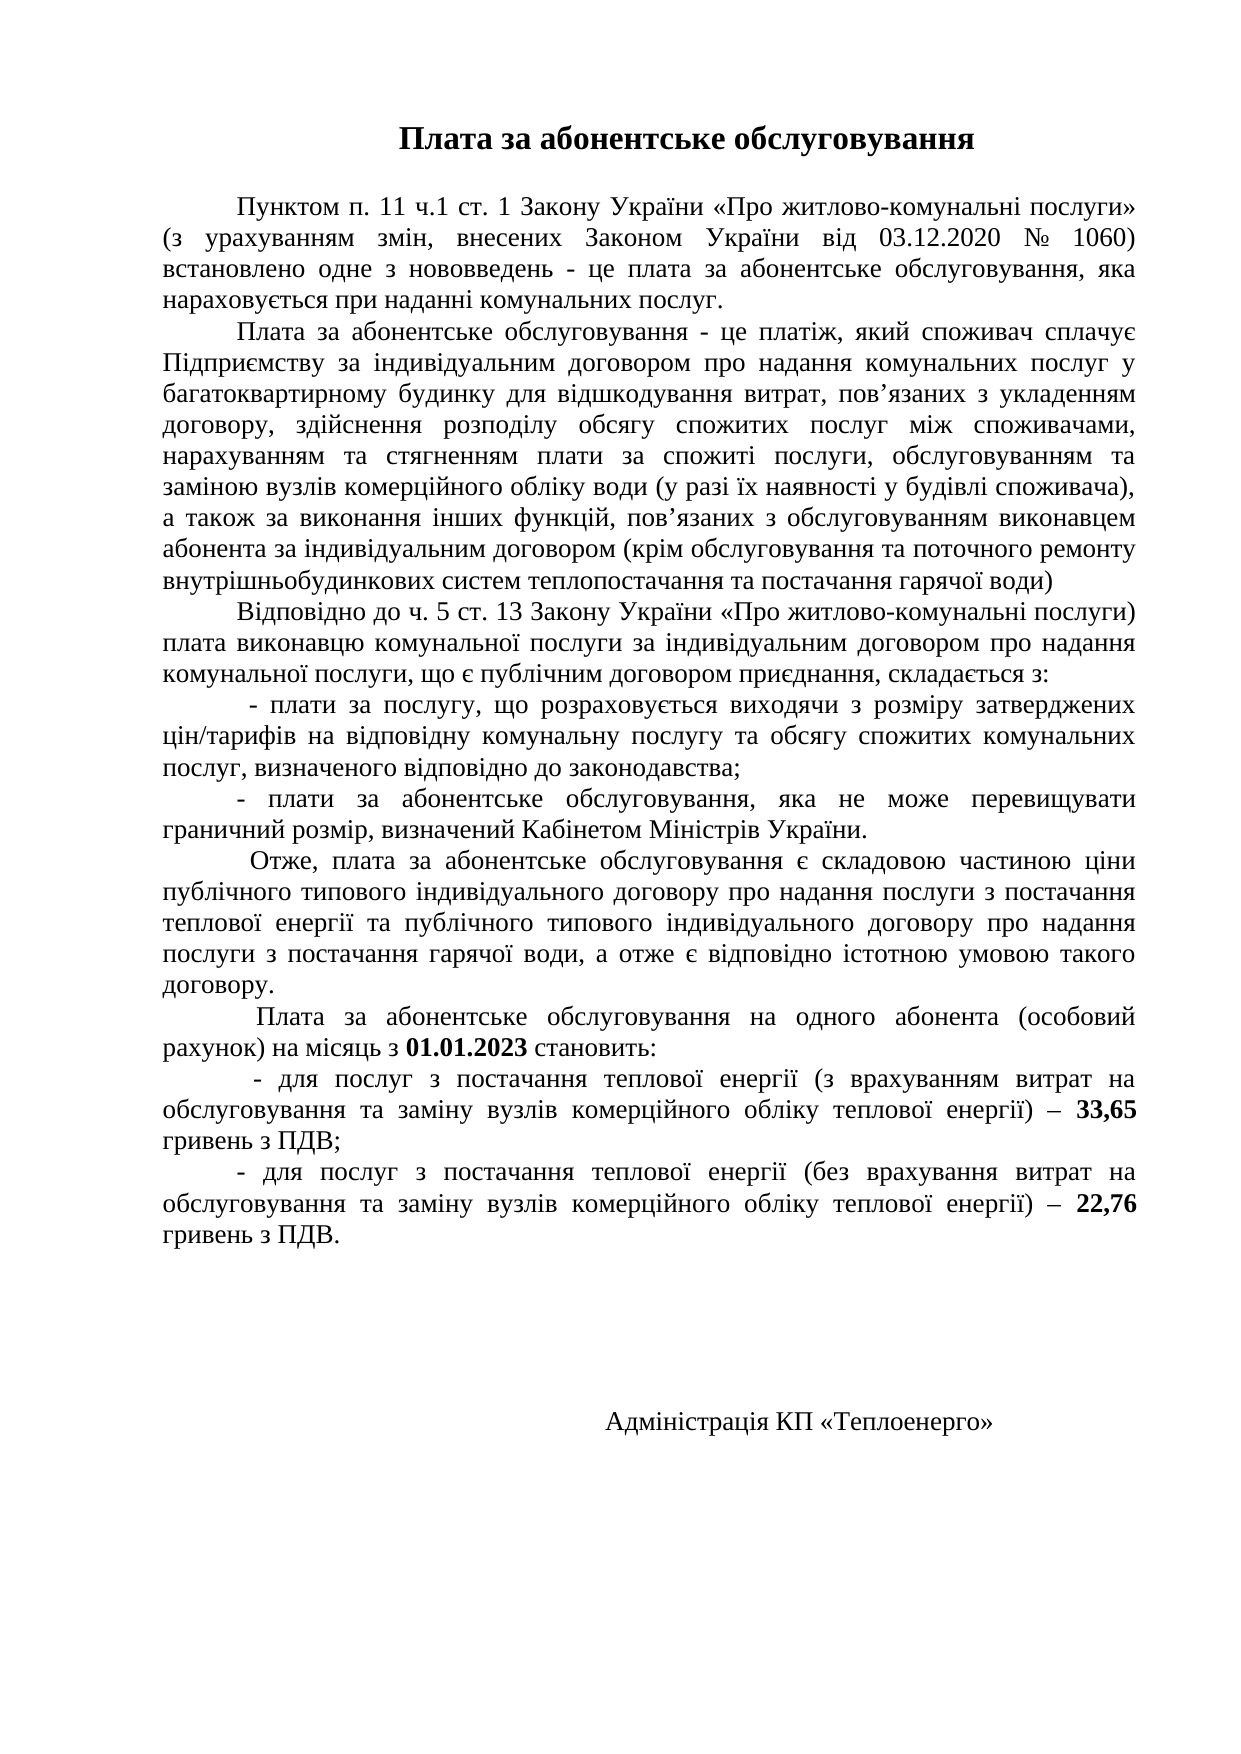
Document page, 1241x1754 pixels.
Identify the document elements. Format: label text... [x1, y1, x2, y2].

text Плата за абонентське обслуговування - це платіж, який споживач сплачує Підприємству за індивідуальним договором про надання комунальних послуг у багатоквартирному будинку для відшкодування витрат, пов’язаних з укладенням договору, здійснення розподілу обсягу спожитих послуг між споживачами, нарахуванням та стягненням плати за спожиті послуги, обслуговуванням та заміною вузлів комерційного обліку води (у разі їх наявності у будівлі споживача), а також за виконання інших функцій, пов’язаних з обслуговуванням виконавцем абонента за індивідуальним договором (крім обслуговування та поточного ремонту внутрішньобудинкових систем теплопостачання та постачання гарячої води) [162, 314, 1137, 595]
text Адміністрація КП «Теплоенерго» [162, 1405, 1137, 1436]
text Отже, плата за абонентське обслуговування є складовою частиною ціни публічного типового індивідуального договору про надання послуги з постачання теплової енергії та публічного типового індивідуального договору про надання послуги з постачання гарячої води, а отже є відповідно істотною умовою такого договору. [162, 844, 1137, 1000]
text Відповідно до ч. 5 ст. 13 Закону України «Про житлово-комунальні послуги) плата виконавцю комунальної послуги за індивідуальним договором про надання комунальної послуги, що є публічним договором приєднання, складається з: [162, 595, 1137, 688]
text Пунктом п. 11 ч.1 ст. 1 Закону України «Про житлово-комунальні послуги» (з урахуванням змін, внесених Законом України від 03.12.2020 № 1060) встановлено одне з нововведень - це плата за абонентське обслуговування, яка нараховується при наданні комунальних послуг. [162, 190, 1137, 314]
text - плати за послугу, що розраховується виходячи з розміру затверджених цін/тарифів на відповідну комунальну послугу та обсягу спожитих комунальних послуг, визначеного відповідно до законодавства; [162, 688, 1137, 782]
text - для послуг з постачання теплової енергії (без врахування витрат на обслуговування та заміну вузлів комерційного обліку теплової енергії) – 22,76 гривень з ПДВ. [162, 1156, 1137, 1249]
text - для послуг з постачання теплової енергії (з врахуванням витрат на обслуговування та заміну вузлів комерційного обліку теплової енергії) – 33,65 гривень з ПДВ; [162, 1062, 1137, 1156]
text - плати за абонентське обслуговування, яка не може перевищувати граничний розмір, визначений Кабінетом Міністрів України. [162, 782, 1137, 844]
text Плата за абонентське обслуговування на одного абонента (особовий рахунок) на місяць з 01.01.2023 становить: [162, 1000, 1137, 1062]
text Плата за абонентське обслуговування [162, 118, 1137, 156]
